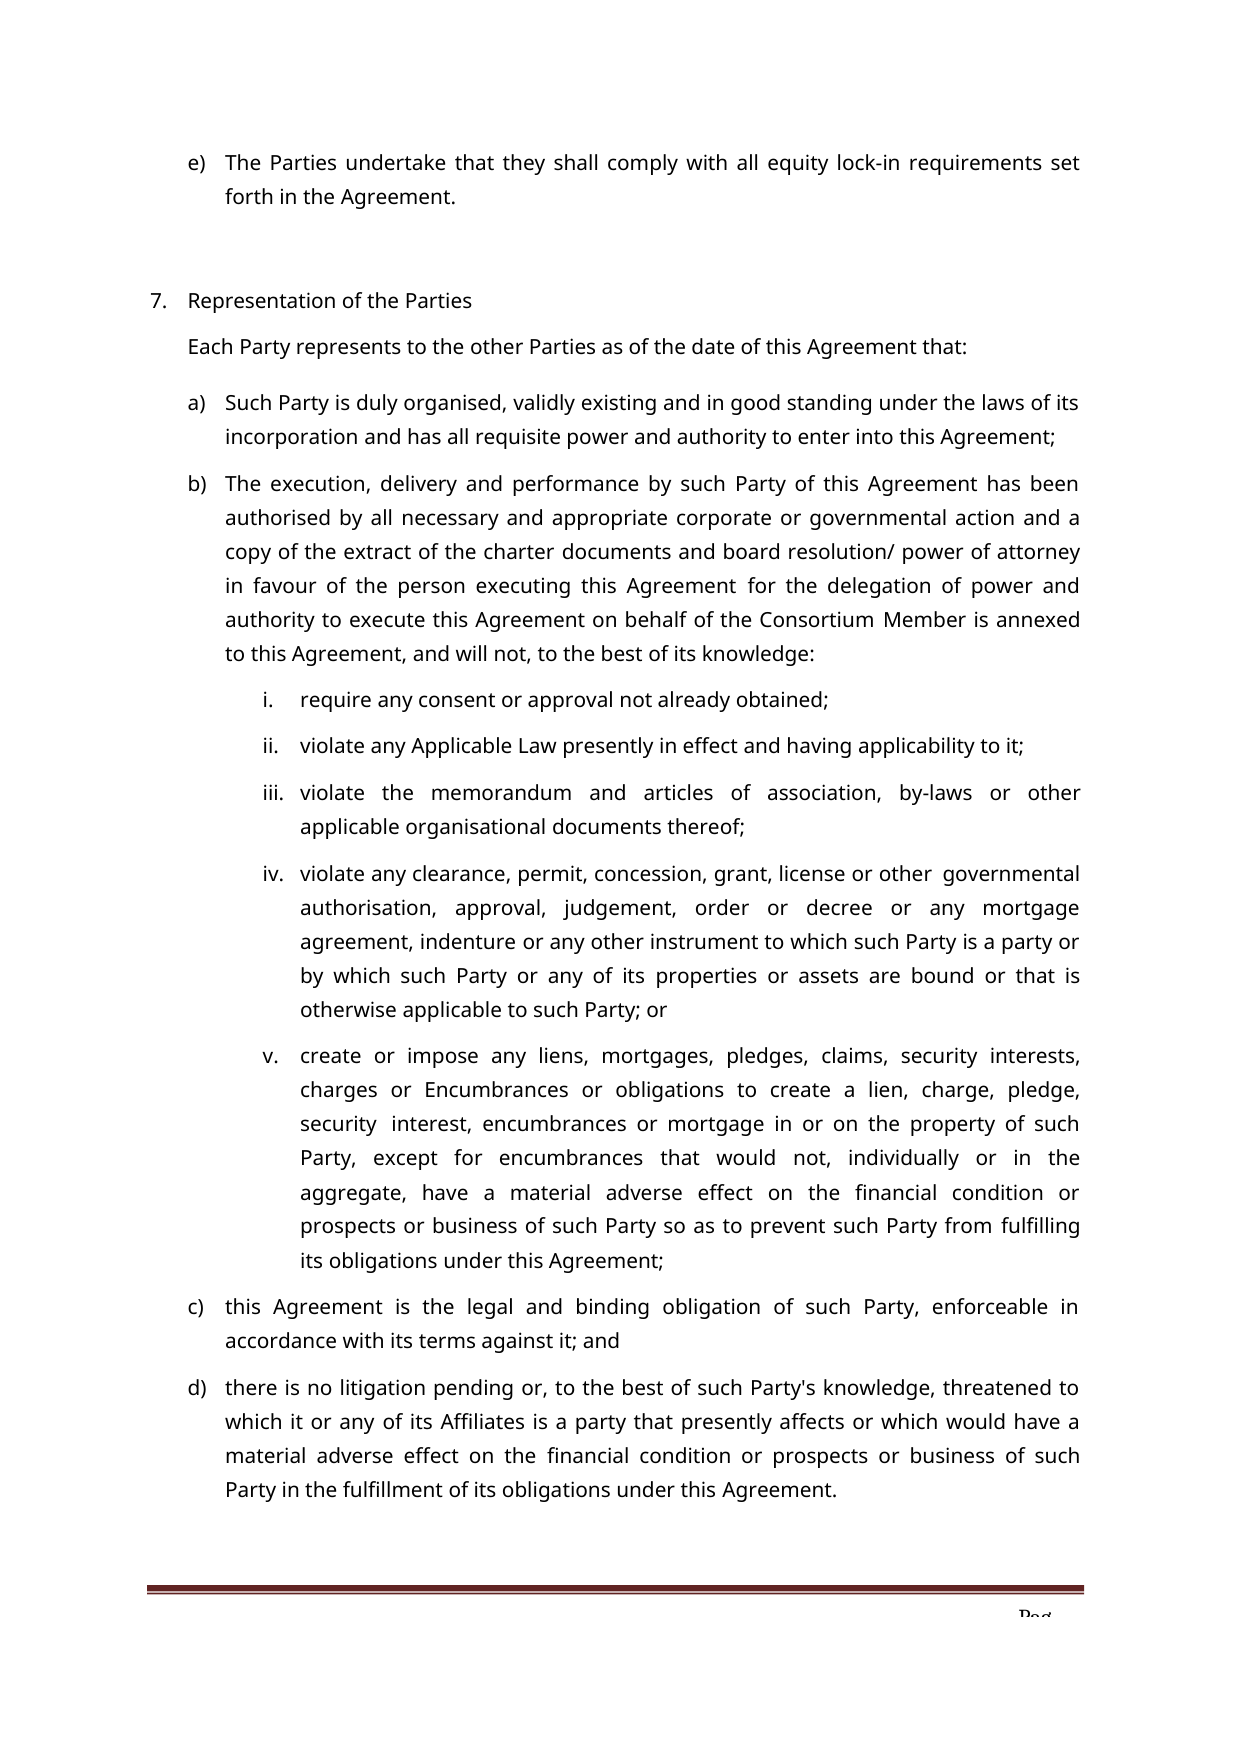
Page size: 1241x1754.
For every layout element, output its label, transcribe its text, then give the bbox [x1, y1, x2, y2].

list The execution, delivery and performance by such Party of this Agreement has been authorised by all necessary and appropriate corporate or governmental action and a copy of the extract of the charter documents and board resolution/ power of attorney in favour of the person executing this Agreement for the delegation of power and authority to execute this Agreement on behalf of the Consortium Member is annexed to this Agreement, and will not, to the best of its knowledge: [187, 469, 1081, 667]
text Each Party represents to the other Parties as of the date of this Agreement that: [187, 332, 1142, 361]
list The Parties undertake that they shall comply with all equity lock-in requirements set forth in the Agreement. [187, 148, 1081, 211]
list Such Party is duly organised, validly existing and in good standing under the laws of its incorporation and has all requisite power and authority to enter into this Agreement; [187, 388, 1080, 451]
list violate the memorandum and articles of association, by-laws or other applicable organisational documents thereof; [262, 778, 1081, 841]
list create or impose any liens, mortgages, pledges, claims, security interests, charges or Encumbrances or obligations to create a lien, charge, pledge, security interest, encumbrances or mortgage in or on the property of such Party, except for encumbrances that would not, individually or in the aggregate, have a material adverse effect on the financial condition or prospects or business of such Party so as to prevent such Party from fulfilling its obligations under this Agreement; [262, 1041, 1080, 1274]
list there is no litigation pending or, to the best of such Party's knowledge, threatened to which it or any of its Affiliates is a party that presently affects or which would have a material adverse effect on the financial condition or prospects or business of such Party in the fulfillment of its obligations under this Agreement. [187, 1373, 1081, 1503]
list require any consent or approval not already obtained; [262, 686, 1142, 714]
list this Agreement is the legal and binding obligation of such Party, enforceable in accordance with its terms against it; and [187, 1292, 1080, 1355]
list Representation of the Parties [150, 286, 1142, 314]
list violate any Applicable Law presently in effect and having applicability to it; [262, 732, 1142, 760]
list violate any clearance, permit, concession, grant, license or other governmental authorisation, approval, judgement, order or decree or any mortgage agreement, indenture or any other instrument to which such Party is a party or by which such Party or any of its properties or assets are bound or that is otherwise applicable to such Party; or [262, 859, 1080, 1023]
